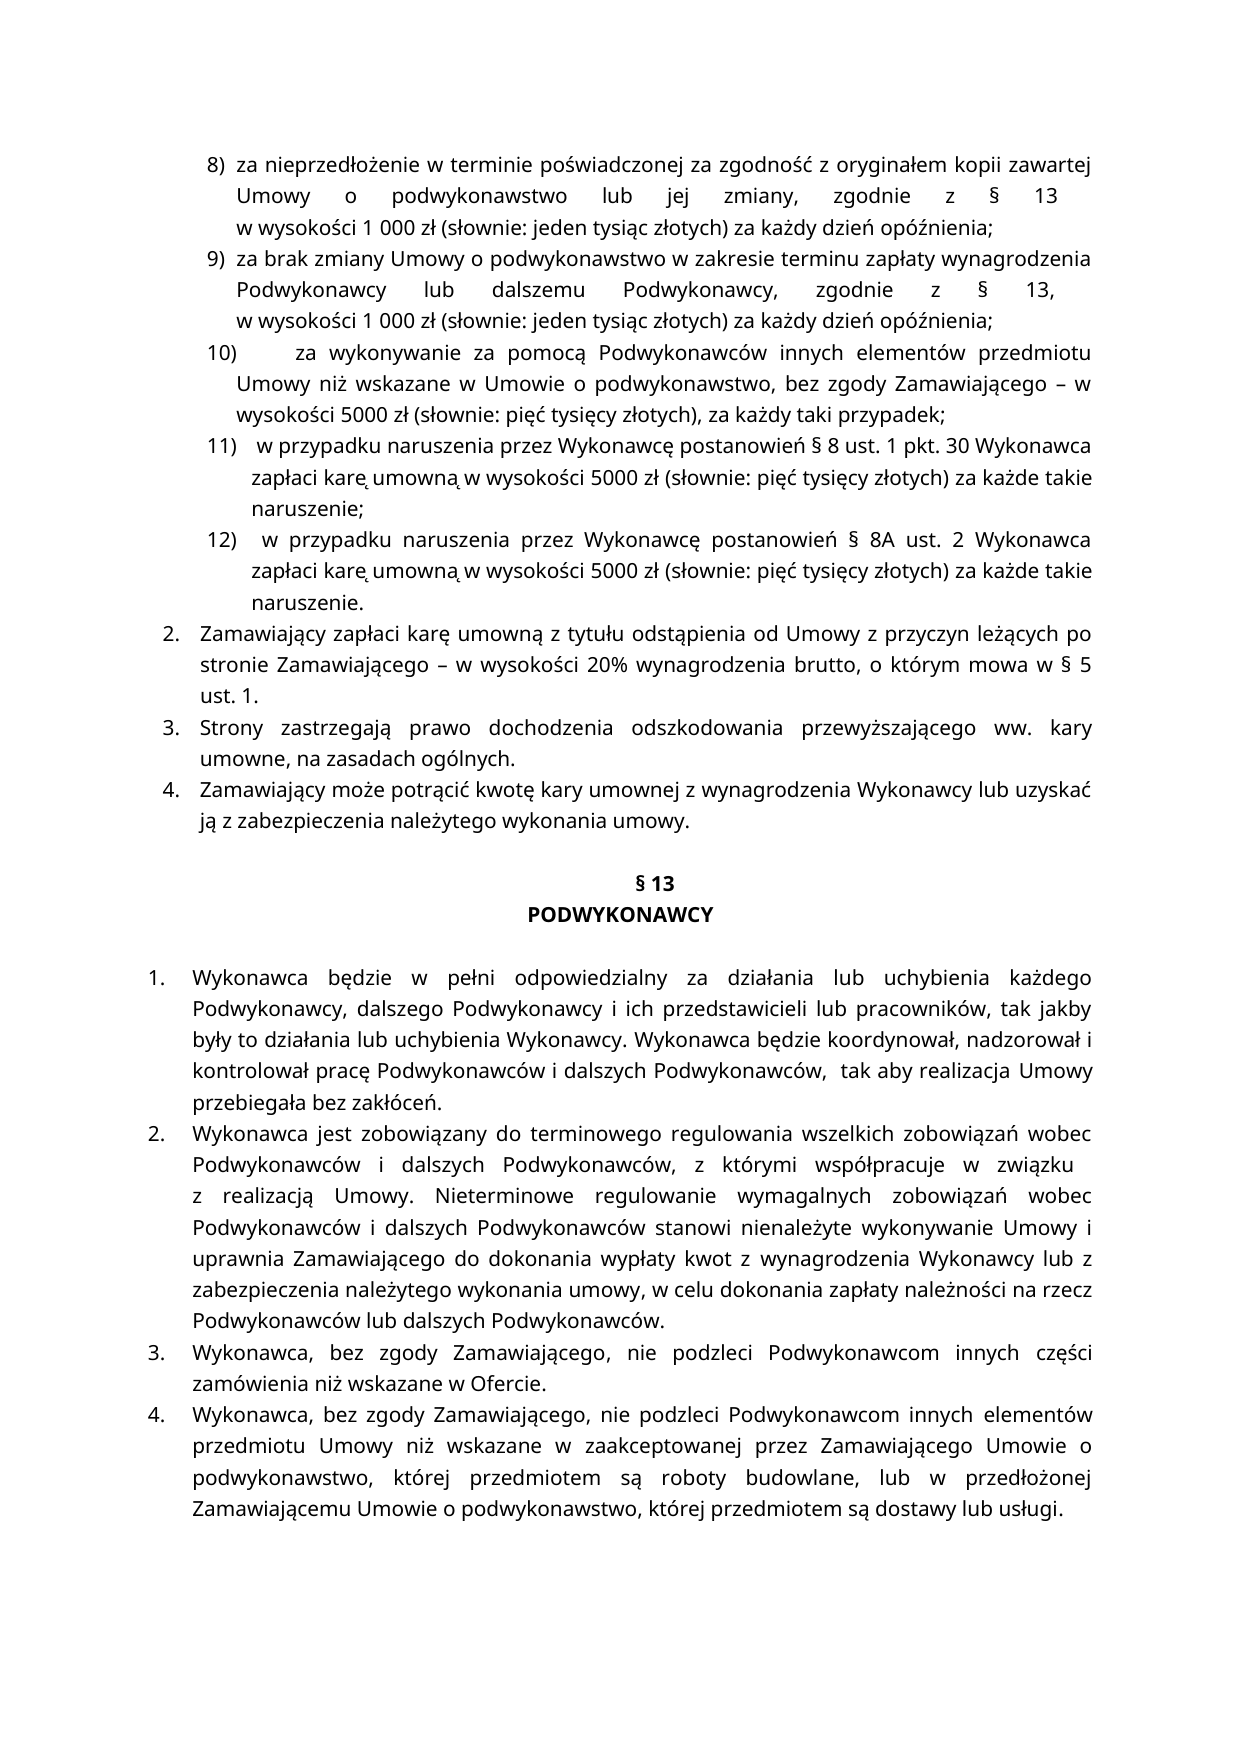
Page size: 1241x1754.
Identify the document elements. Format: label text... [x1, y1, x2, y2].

list za brak zmiany Umowy o podwykonawstwo w zakresie terminu zapłaty wynagrodzenia Podwykonawcy lub dalszemu Podwykonawcy, zgodnie z § 13, w wysokości 1 000 zł (słownie: jeden tysiąc złotych) za każdy dzień opóźnienia; [207, 241, 1093, 335]
list w przypadku naruszenia przez Wykonawcę postanowień § 8 ust. 1 pkt. 30 Wykonawca zapłaci karę umowną w wysokości 5000 zł (słownie: pięć tysięcy złotych) za każde takie naruszenie; [207, 429, 1093, 523]
list Wykonawca jest zobowiązany do terminowego regulowania wszelkich zobowiązań wobec Podwykonawców i dalszych Podwykonawców, z którymi współpracuje w związku z realizacją Umowy. Nieterminowe regulowanie wymagalnych zobowiązań wobec Podwykonawców i dalszych Podwykonawców stanowi nienależyte wykonywanie Umowy i uprawnia Zamawiającego do dokonania wypłaty kwot z wynagrodzenia Wykonawcy lub z zabezpieczenia należytego wykonania umowy, w celu dokonania zapłaty należności na rzecz Podwykonawców lub dalszych Podwykonawców. [148, 1116, 1093, 1335]
text PODWYKONAWCY [148, 898, 1093, 929]
list w przypadku naruszenia przez Wykonawcę postanowień § 8A ust. 2 Wykonawca zapłaci karę umowną w wysokości 5000 zł (słownie: pięć tysięcy złotych) za każde takie naruszenie. [207, 523, 1093, 616]
list Wykonawca, bez zgody Zamawiającego, nie podzleci Podwykonawcom innych elementów przedmiotu Umowy niż wskazane w zaakceptowanej przez Zamawiającego Umowie o podwykonawstwo, której przedmiotem są roboty budowlane, lub w przedłożonej Zamawiającemu Umowie o podwykonawstwo, której przedmiotem są dostawy lub usługi. [148, 1398, 1093, 1523]
list Zamawiający zapłaci karę umowną z tytułu odstąpienia od Umowy z przyczyn leżących po stronie Zamawiającego – w wysokości 20% wynagrodzenia brutto, o którym mowa w § 5 ust. 1. [162, 616, 1093, 710]
text § 13 [635, 866, 1093, 898]
list Zamawiający może potrącić kwotę kary umownej z wynagrodzenia Wykonawcy lub uzyskać ją z zabezpieczenia należytego wykonania umowy. [162, 773, 1093, 835]
list Strony zastrzegają prawo dochodzenia odszkodowania przewyższającego ww. kary umowne, na zasadach ogólnych. [162, 710, 1093, 773]
list Wykonawca, bez zgody Zamawiającego, nie podzleci Podwykonawcom innych części zamówienia niż wskazane w Ofercie. [148, 1335, 1093, 1398]
list za wykonywanie za pomocą Podwykonawców innych elementów przedmiotu Umowy niż wskazane w Umowie o podwykonawstwo, bez zgody Zamawiającego – w wysokości 5000 zł (słownie: pięć tysięcy złotych), za każdy taki przypadek; [207, 335, 1093, 429]
list Wykonawca będzie w pełni odpowiedzialny za działania lub uchybienia każdego Podwykonawcy, dalszego Podwykonawcy i ich przedstawicieli lub pracowników, tak jakby były to działania lub uchybienia Wykonawcy. Wykonawca będzie koordynował, nadzorował i kontrolował pracę Podwykonawców i dalszych Podwykonawców, tak aby realizacja Umowy przebiegała bez zakłóceń. [148, 960, 1093, 1116]
list za nieprzedłożenie w terminie poświadczonej za zgodność z oryginałem kopii zawartej Umowy o podwykonawstwo lub jej zmiany, zgodnie z § 13 w wysokości 1 000 zł (słownie: jeden tysiąc złotych) za każdy dzień opóźnienia; [207, 148, 1093, 241]
